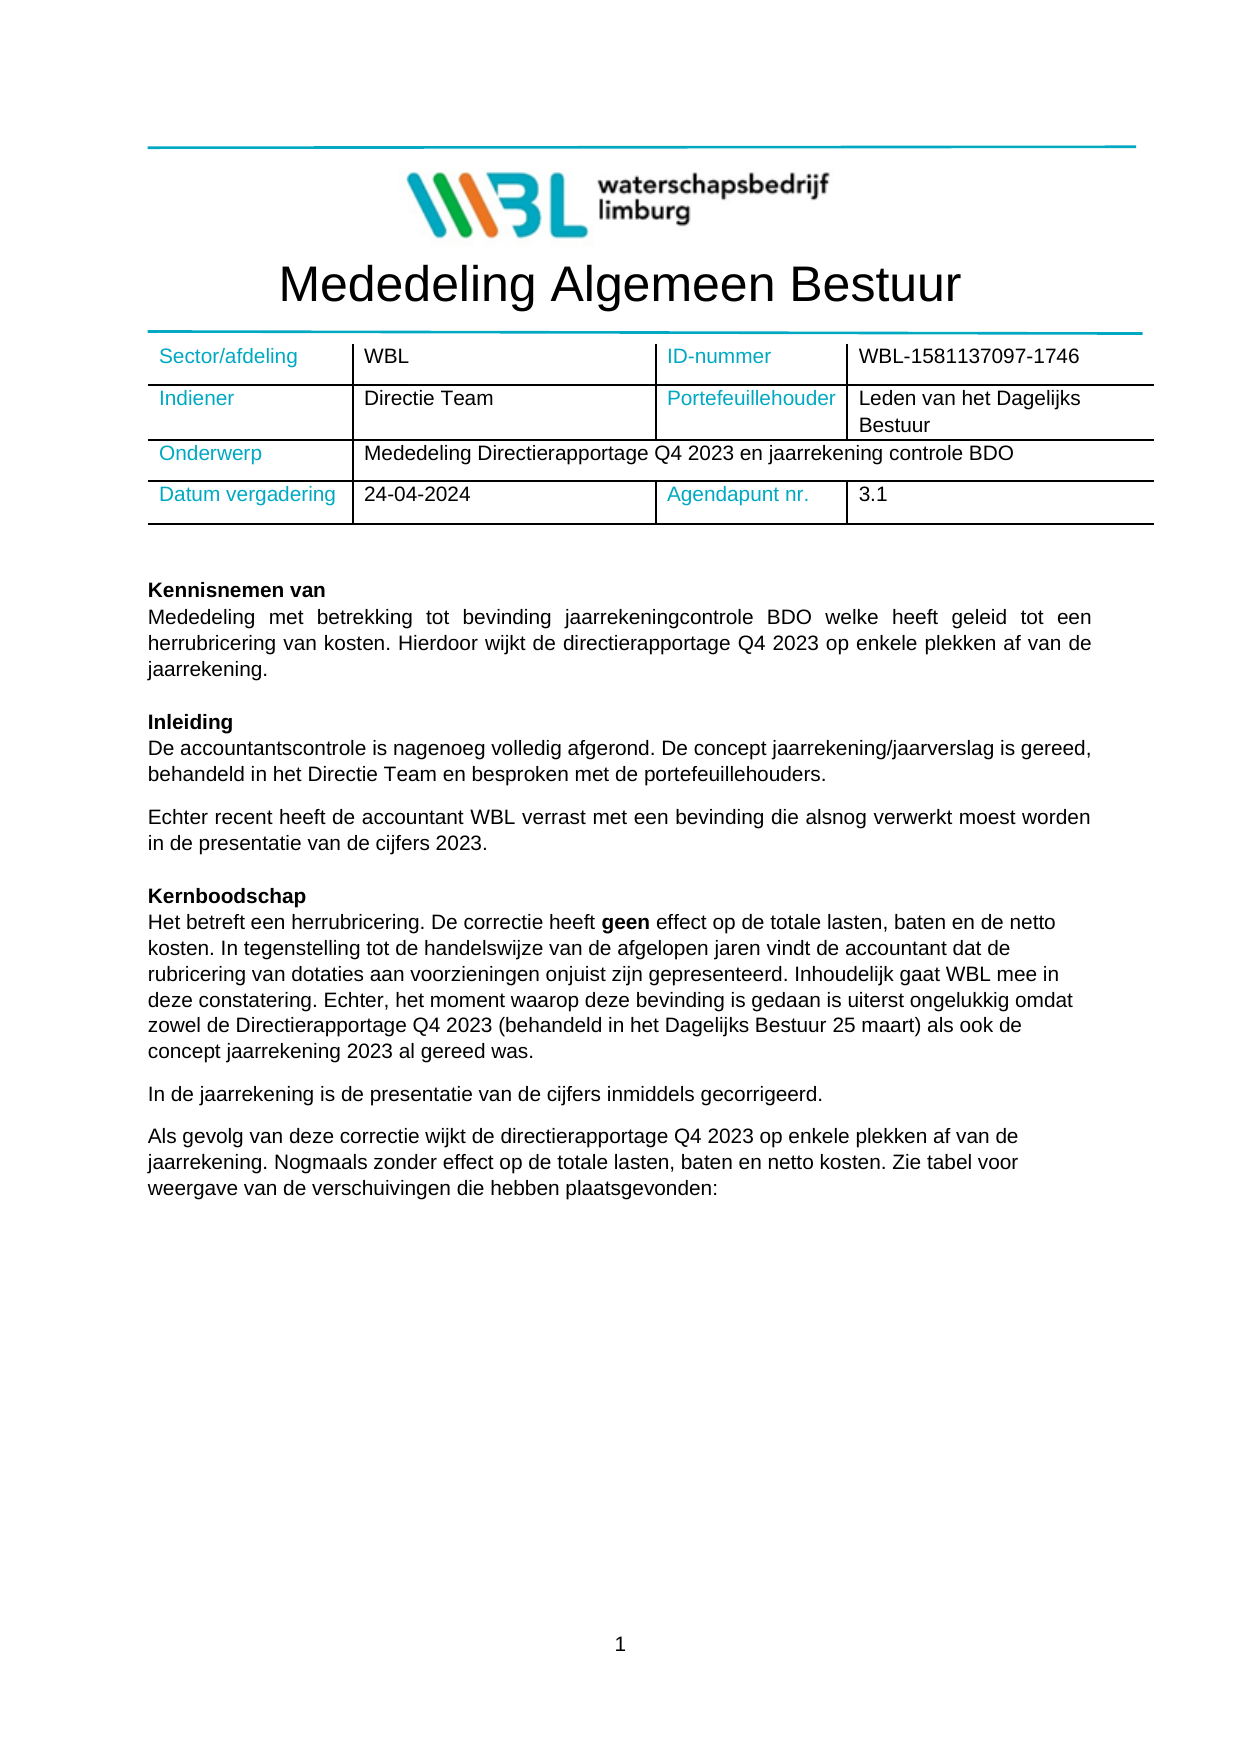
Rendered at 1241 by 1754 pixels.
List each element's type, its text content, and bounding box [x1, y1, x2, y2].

table_cell [354, 482, 655, 523]
table_cell Agendapunt nr. [657, 482, 846, 523]
table_cell Mededeling Directierapportage Q4 2023 en jaarrekening controle BDO [354, 441, 1154, 480]
text De accountantscontrole is nagenoeg volledig afgerond. De concept jaarrekening/jaarverslag is gereed, behandeld in het Directie Team en besproken met de portefeuillehouders. [148, 736, 1093, 786]
table_cell [848, 482, 1154, 523]
text Inleiding [148, 710, 1093, 734]
table_header Sector/afdeling [148, 344, 352, 384]
table_header [848, 344, 1154, 384]
text In de jaarrekening is de presentatie van de cijfers inmiddels gecorrigeerd. [148, 1082, 1093, 1106]
text Mededeling met betrekking tot bevinding jaarrekeningcontrole BDO welke heeft geleid tot een herrubricering van kosten. Hierdoor wijkt de directierapportage Q4 2023 op enkele plekken af van de jaarrekening. [148, 604, 1093, 681]
text Kennisnemen van [148, 578, 1093, 602]
table_header ID-nummer [657, 344, 846, 384]
table_cell Datum vergadering [148, 482, 352, 523]
text Kernboodschap [148, 884, 1093, 908]
text Mededeling Algemeen Bestuur [148, 254, 1093, 311]
table_cell Onderwerp [148, 441, 352, 480]
text Het betreft een herrubricering. De correctie heeft geen effect op de totale lasten, baten en de netto kosten. In tegenstelling tot de handelswijze van de afgelopen jaren vindt de accountant dat de rubricering van dotaties aan voorzieningen onjuist zijn gepresenteerd. Inhoudelijk gaat WBL mee in deze constatering. Echter, het moment waarop deze bevinding is gedaan is uiterst ongelukkig omdat zowel de Directierapportage Q4 2023 (behandeld in het Dagelijks Bestuur 25 maart) als ook de concept jaarrekening 2023 al gereed was. [148, 910, 1093, 1063]
text Als gevolg van deze correctie wijkt de directierapportage Q4 2023 op enkele plekken af van de jaarrekening. Nogmaals zonder effect op de totale lasten, baten en netto kosten. Zie tabel voor weergave van de verschuivingen die hebben plaatsgevonden: [148, 1124, 1093, 1200]
table_header [354, 344, 655, 384]
table_cell [354, 386, 655, 439]
table_cell Indiener [148, 386, 352, 439]
text Echter recent heeft de accountant WBL verrast met een bevinding die alsnog verwerkt moest worden in de presentatie van de cijfers 2023. [148, 804, 1093, 855]
table_cell [848, 386, 1154, 439]
table_cell Portefeuillehouder [657, 386, 846, 439]
